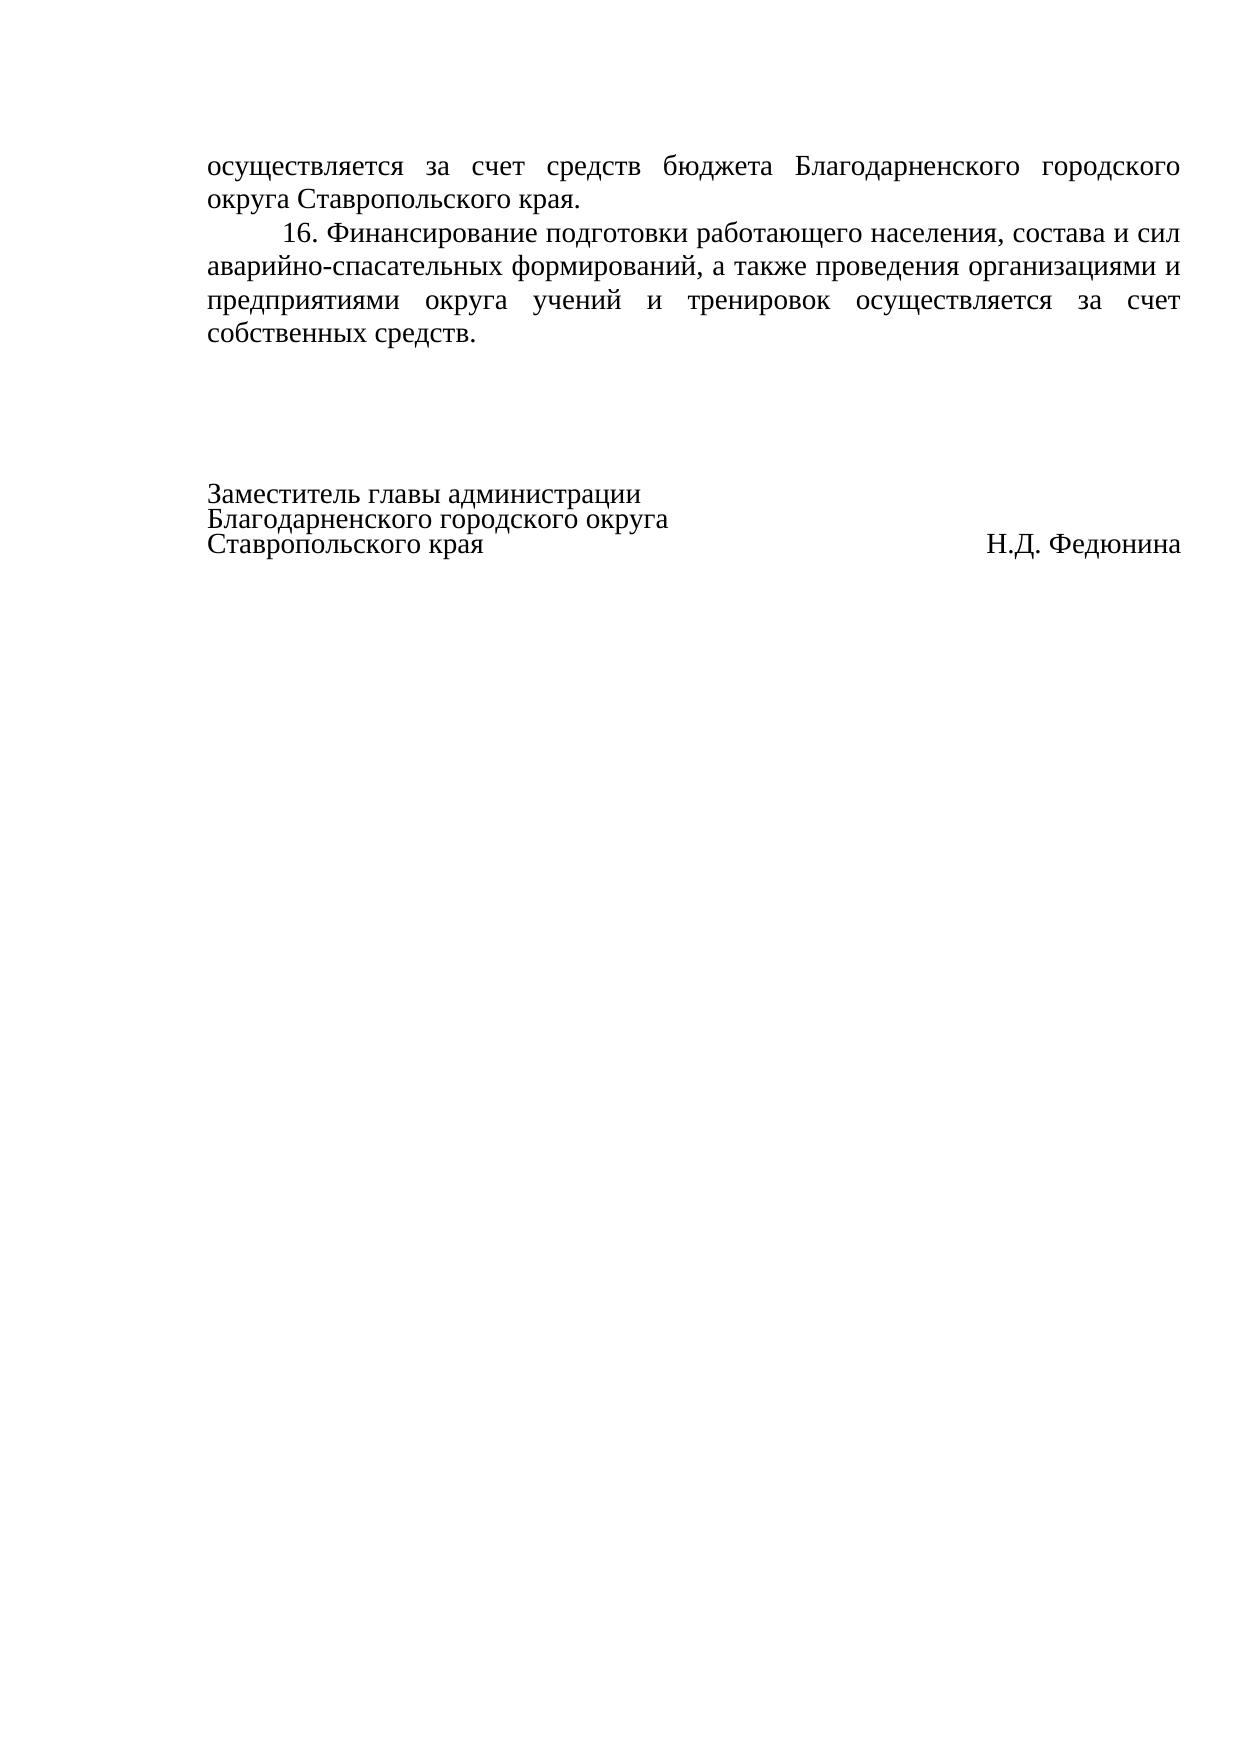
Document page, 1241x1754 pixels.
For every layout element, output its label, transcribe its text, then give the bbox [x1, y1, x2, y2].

text 16. Финансирование подготовки работающего населения, состава и сил аварийно-спасательных формирований, а также проведения организациями и предприятиями округа учений и тренировок осуществляется за счет собственных средств. [207, 215, 1181, 349]
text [207, 148, 1181, 215]
table_header Н.Д. Федюнина [694, 483, 1192, 558]
table_header Заместитель главы администрации Благодарненского городского округа Ставропольского края [196, 483, 694, 558]
